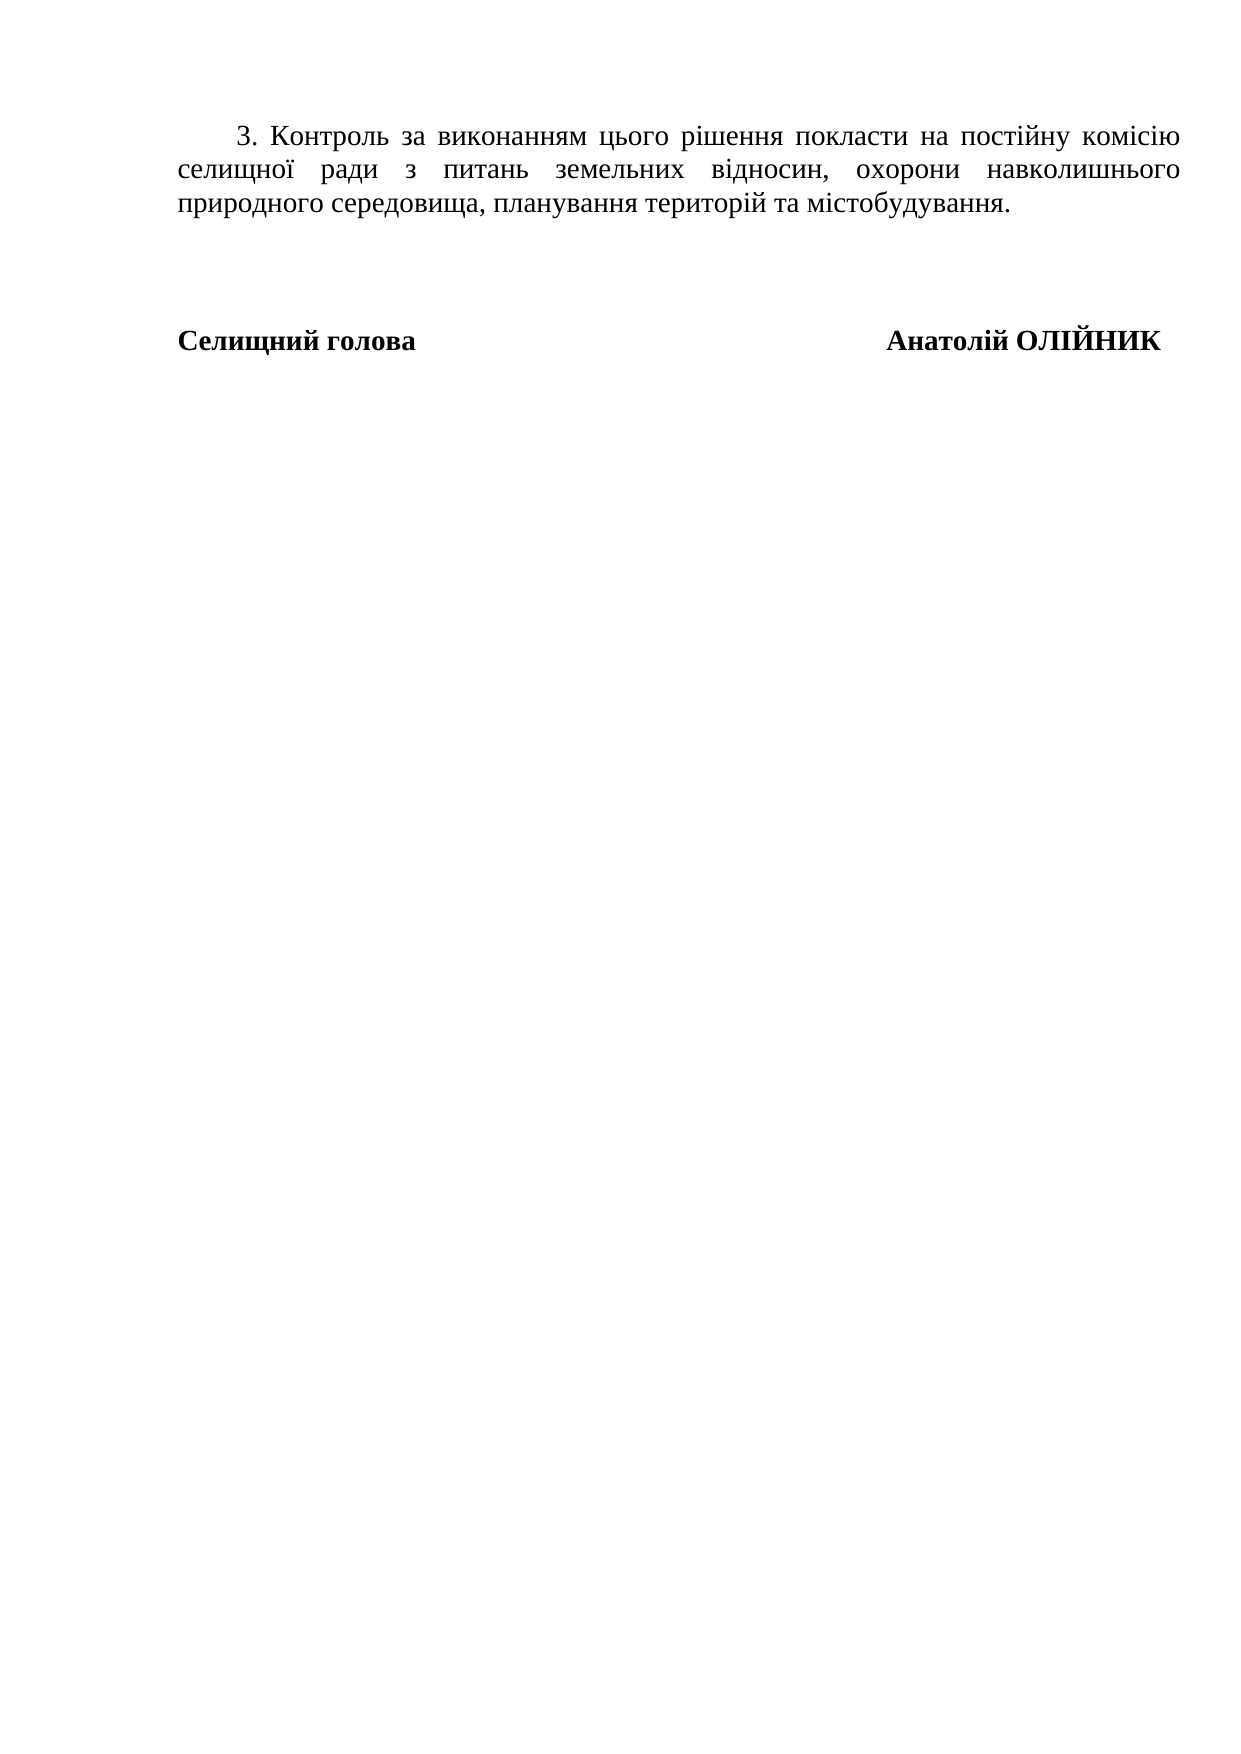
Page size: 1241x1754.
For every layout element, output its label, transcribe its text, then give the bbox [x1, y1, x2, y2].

text Селищний голова Анатолій ОЛІЙНИК [177, 323, 1181, 357]
text 3. Контроль за виконанням цього рішення покласти на постійну комісію селищної ради з питань земельних відносин, охорони навколишнього природного середовища, планування територій та містобудування. [177, 118, 1181, 219]
